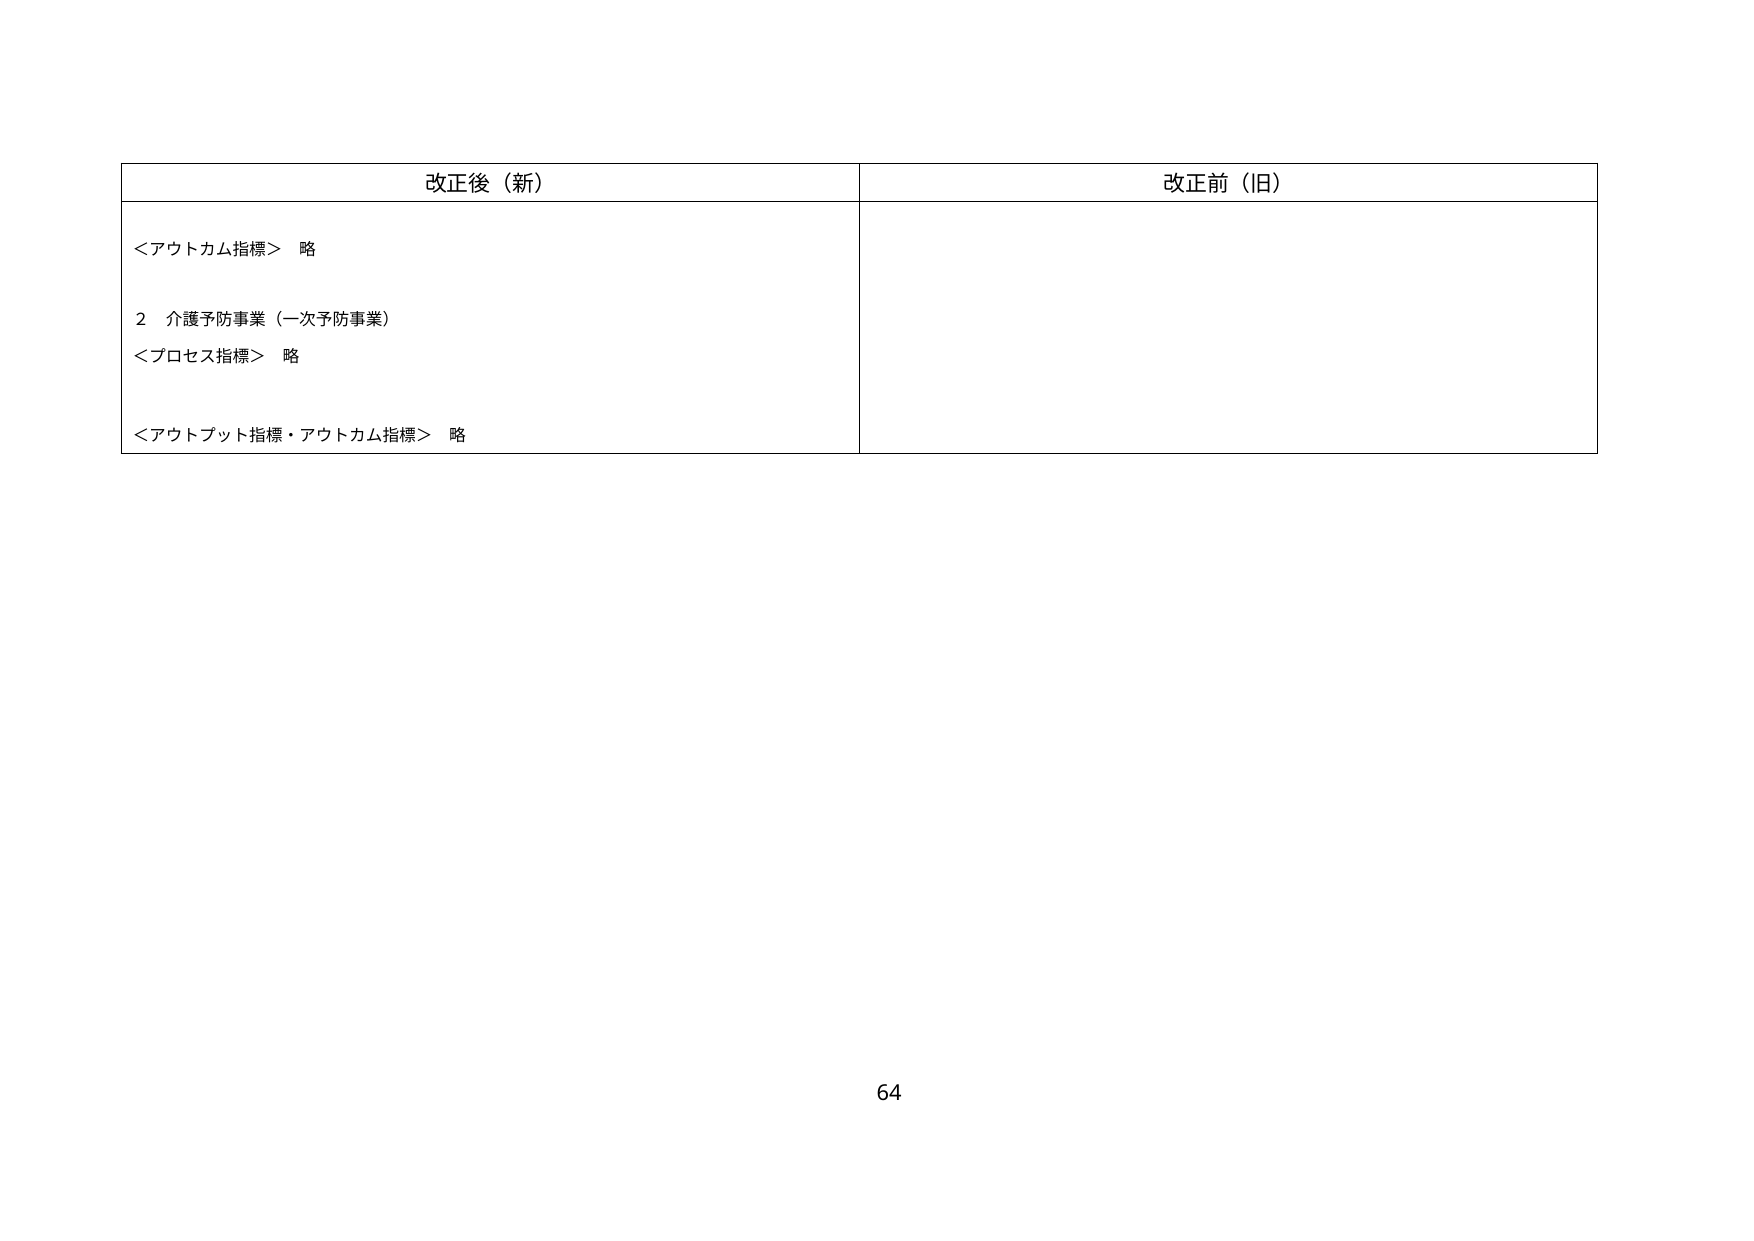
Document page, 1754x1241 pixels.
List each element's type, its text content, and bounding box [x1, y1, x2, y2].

table_header 改正前（旧） [860, 164, 1597, 201]
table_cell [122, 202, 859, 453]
table_header 改正後（新） [122, 164, 859, 201]
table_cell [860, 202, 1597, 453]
